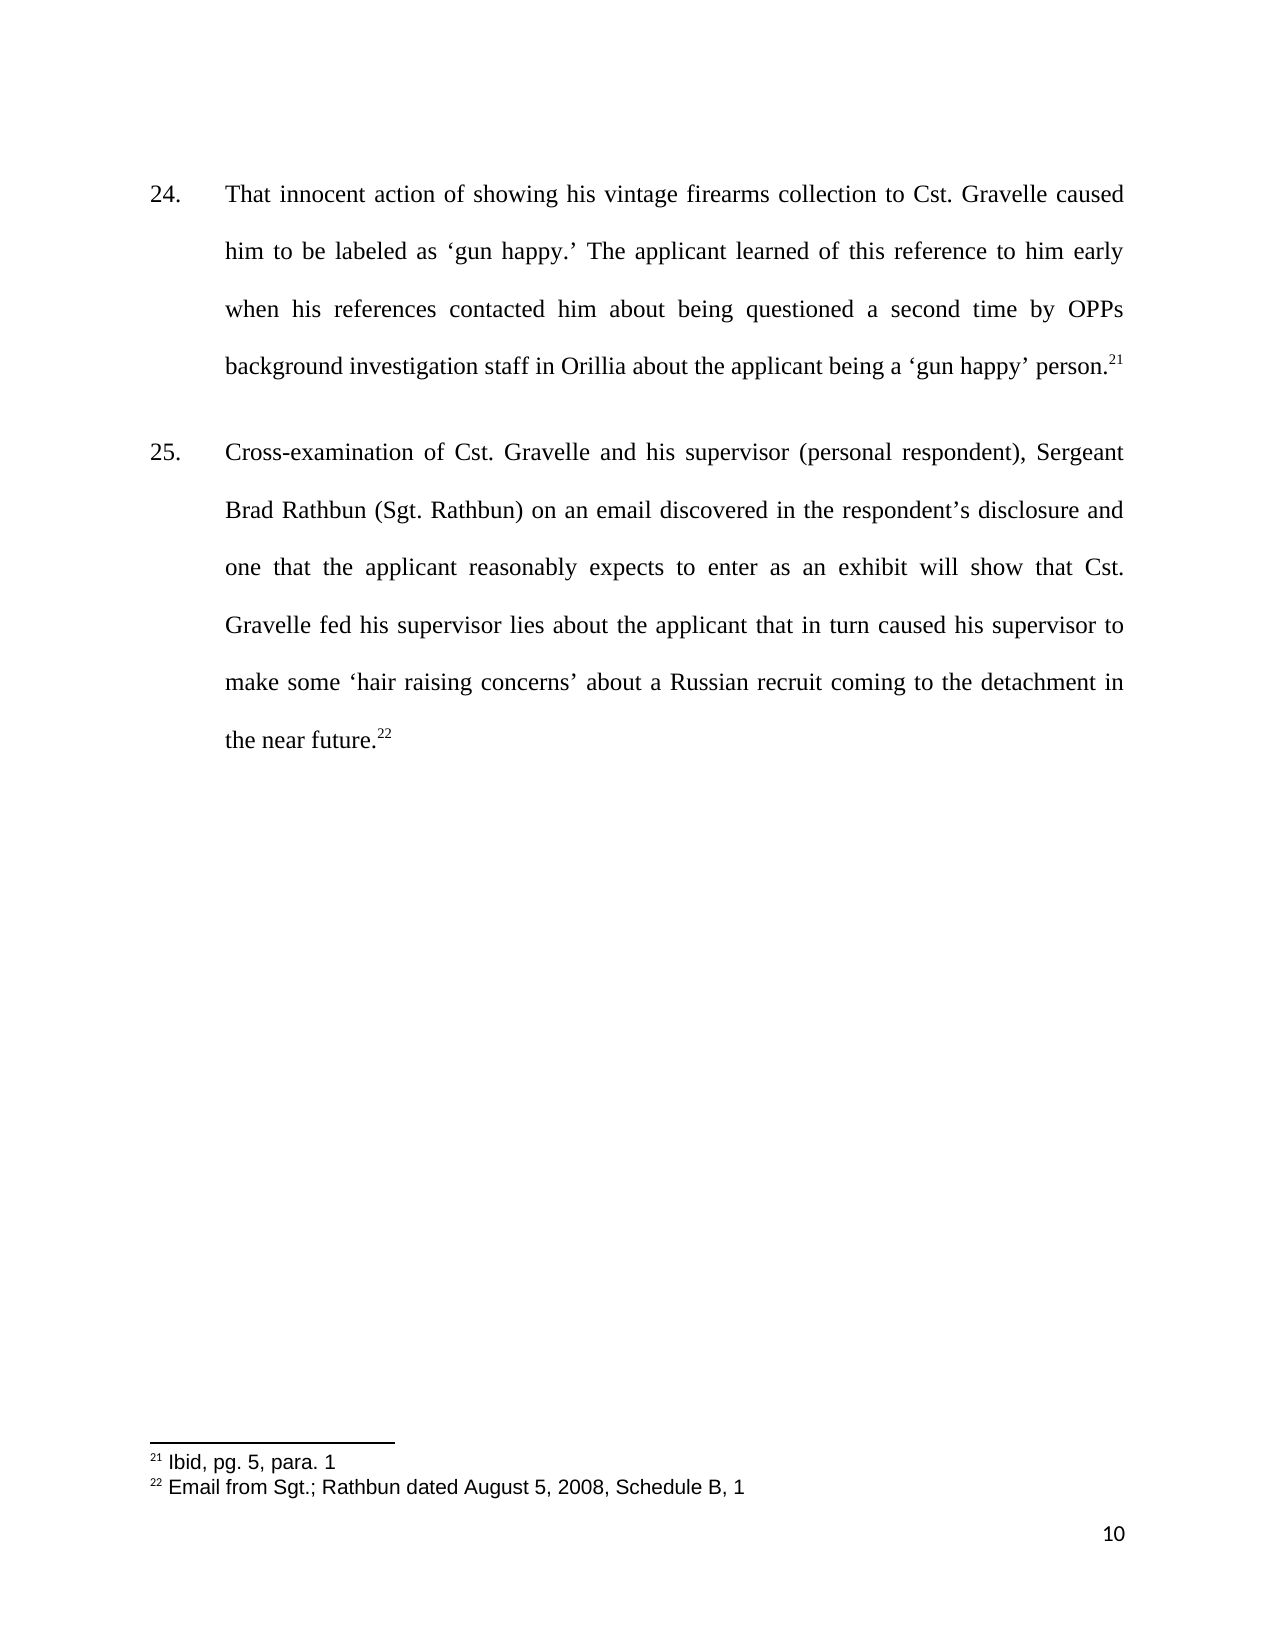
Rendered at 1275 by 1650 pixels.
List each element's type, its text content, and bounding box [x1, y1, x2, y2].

list That innocent action of showing his vintage firearms collection to Cst. Gravelle caused him to be labeled as ‘gun happy.’ The applicant learned of this reference to him early when his references contacted him about being questioned a second time by OPPs background investigation staff in Orillia about the applicant being a ‘gun happy’ person. [150, 179, 1125, 380]
list Cross-examination of Cst. Gravelle and his supervisor (personal respondent), Sergeant Brad Rathbun (Sgt. Rathbun) on an email discovered in the respondent’s disclosure and one that the applicant reasonably expects to enter as an exhibit will show that Cst. Gravelle fed his supervisor lies about the applicant that in turn caused his supervisor to make some ‘hair raising concerns’ about a Russian recruit coming to the detachment in the near future. [150, 437, 1125, 754]
